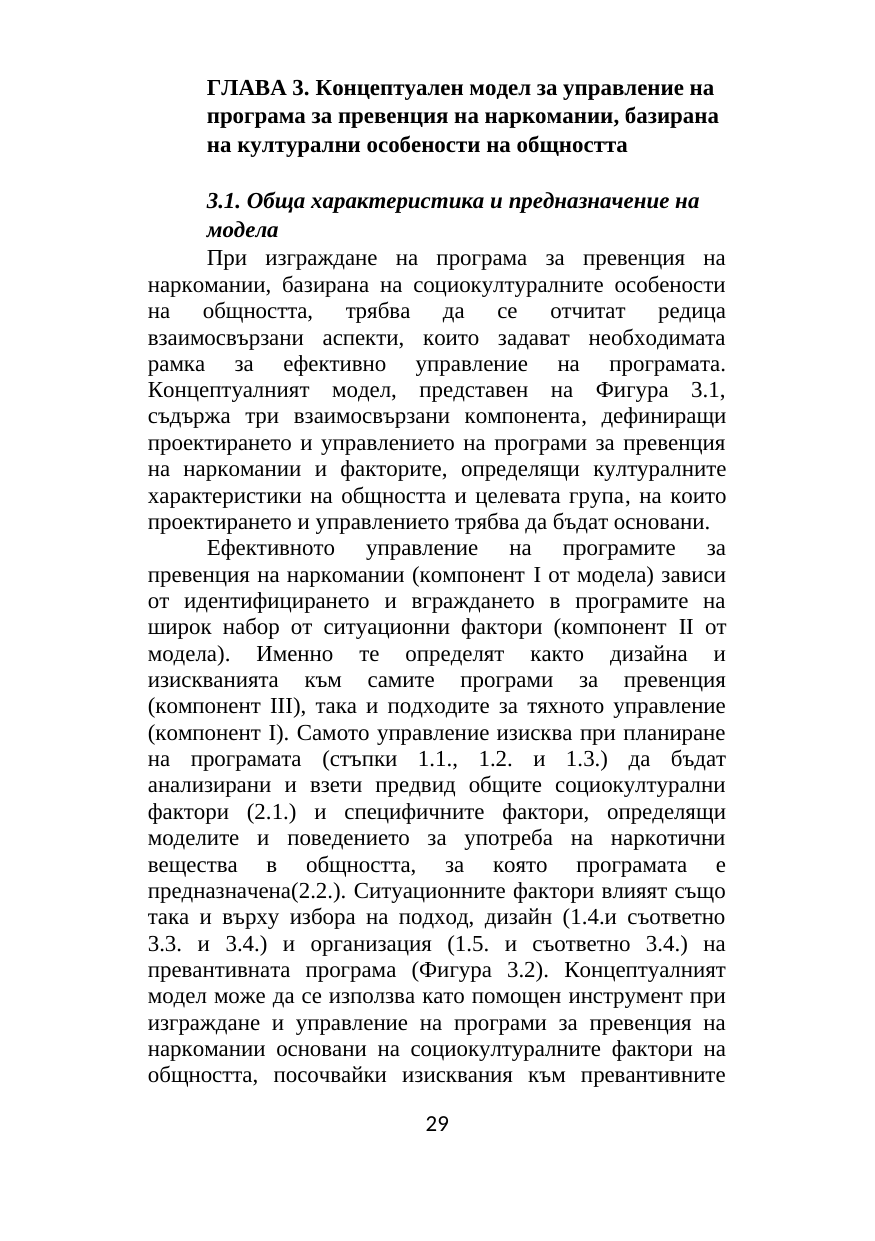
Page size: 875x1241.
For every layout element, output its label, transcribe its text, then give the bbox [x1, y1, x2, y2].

subtitle 3.1. Обща характеристика и предназначение на модела [207, 188, 726, 242]
text При изграждане на програма за превенция на наркомании, базирана на социокултуралните особености на общността, трябва да се отчитат редица взаимосвързани аспекти, които задават необходимата рамка за ефективно управление на програмата. Концептуалният модел, представен на Фигура 3.1, съдържа три взаимосвързани компонента, дефиниращи проектирането и управлението на програми за превенция на наркомании и факторите, определящи културалните характеристики на общността и целевата група, на които проектирането и управлението трябва да бъдат основани. [148, 244, 726, 534]
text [148, 534, 726, 1088]
subtitle Глава 3. Концептуален модел за управление на програма за превенция на наркомании, базирана на културални особености на общността [207, 74, 726, 157]
